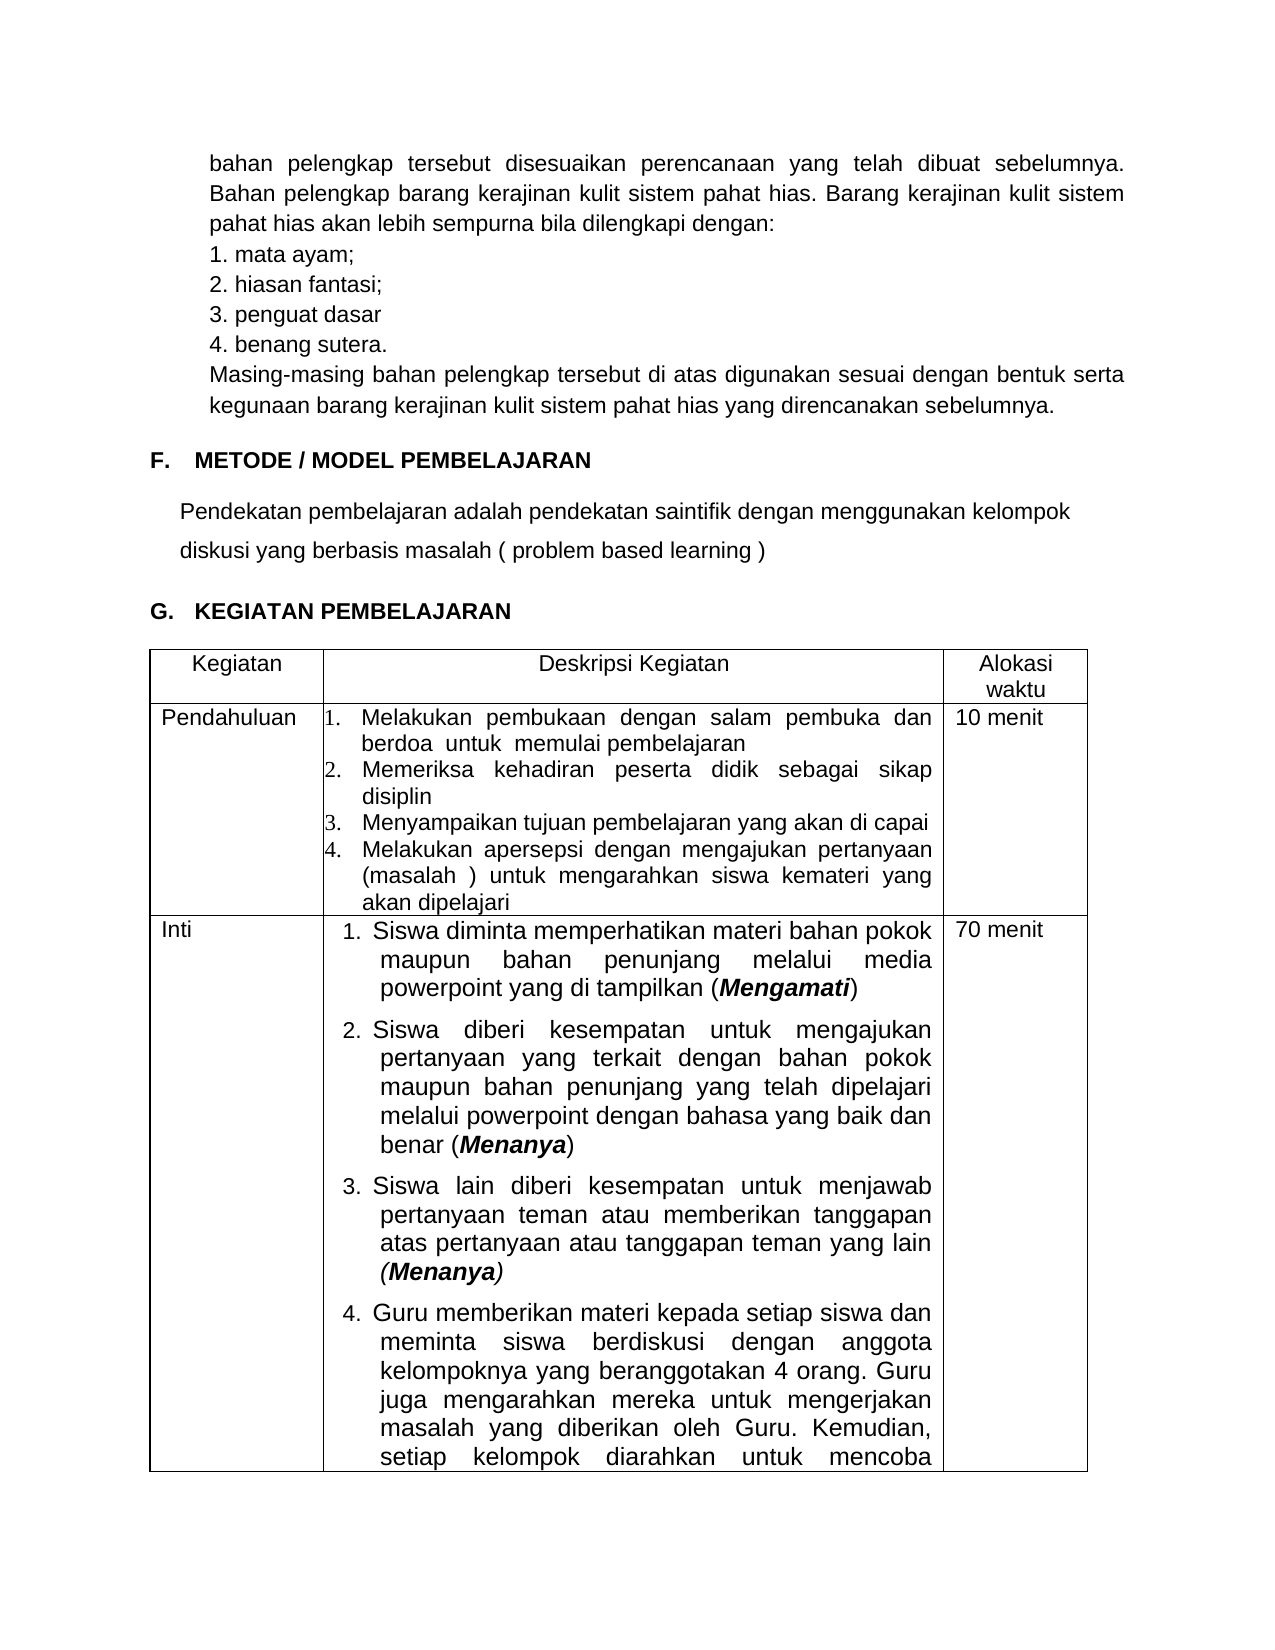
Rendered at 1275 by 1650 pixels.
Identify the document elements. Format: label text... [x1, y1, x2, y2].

text Pendekatan pembelajaran adalah pendekatan saintifik dengan menggunakan kelompok diskusi yang berbasis masalah ( problem based learning ) [179, 498, 1125, 564]
table_cell 10 menit [944, 704, 1087, 915]
table_header Alokasi waktu [944, 650, 1087, 702]
text 1. mata ayam; [209, 241, 1125, 267]
table_header Kegiatan [151, 650, 323, 702]
table_cell 70 menit [944, 916, 1087, 1471]
table_cell Inti [151, 916, 323, 1471]
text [209, 150, 1125, 237]
table_cell Pendahuluan [151, 704, 323, 915]
list KEGIATAN PEMBELAJARAN [150, 598, 1125, 624]
text 2. hiasan fantasi; [209, 271, 1125, 297]
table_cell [324, 916, 943, 1471]
table_header Deskripsi Kegiatan [324, 650, 943, 702]
list METODE / MODEL PEMBELAJARAN [150, 447, 1125, 473]
text 3. penguat dasar [209, 301, 1125, 327]
text 4. benang sutera. [209, 331, 1125, 358]
table_cell Melakukan pembukaan dengan salam pembuka dan berdoa untuk memulai pembelajaran Memeriksa kehadiran peserta didik sebagai sikap disiplin Menyampaikan tujuan pembelajaran yang akan di capai Melakukan apersepsi dengan mengajukan pertanyaan (masalah ) untuk mengarahkan siswa kemateri yang akan dipelajari [324, 704, 943, 915]
text Masing-masing bahan pelengkap tersebut di atas digunakan sesuai dengan bentuk serta kegunaan barang kerajinan kulit sistem pahat hias yang direncanakan sebelumnya. [209, 361, 1125, 418]
